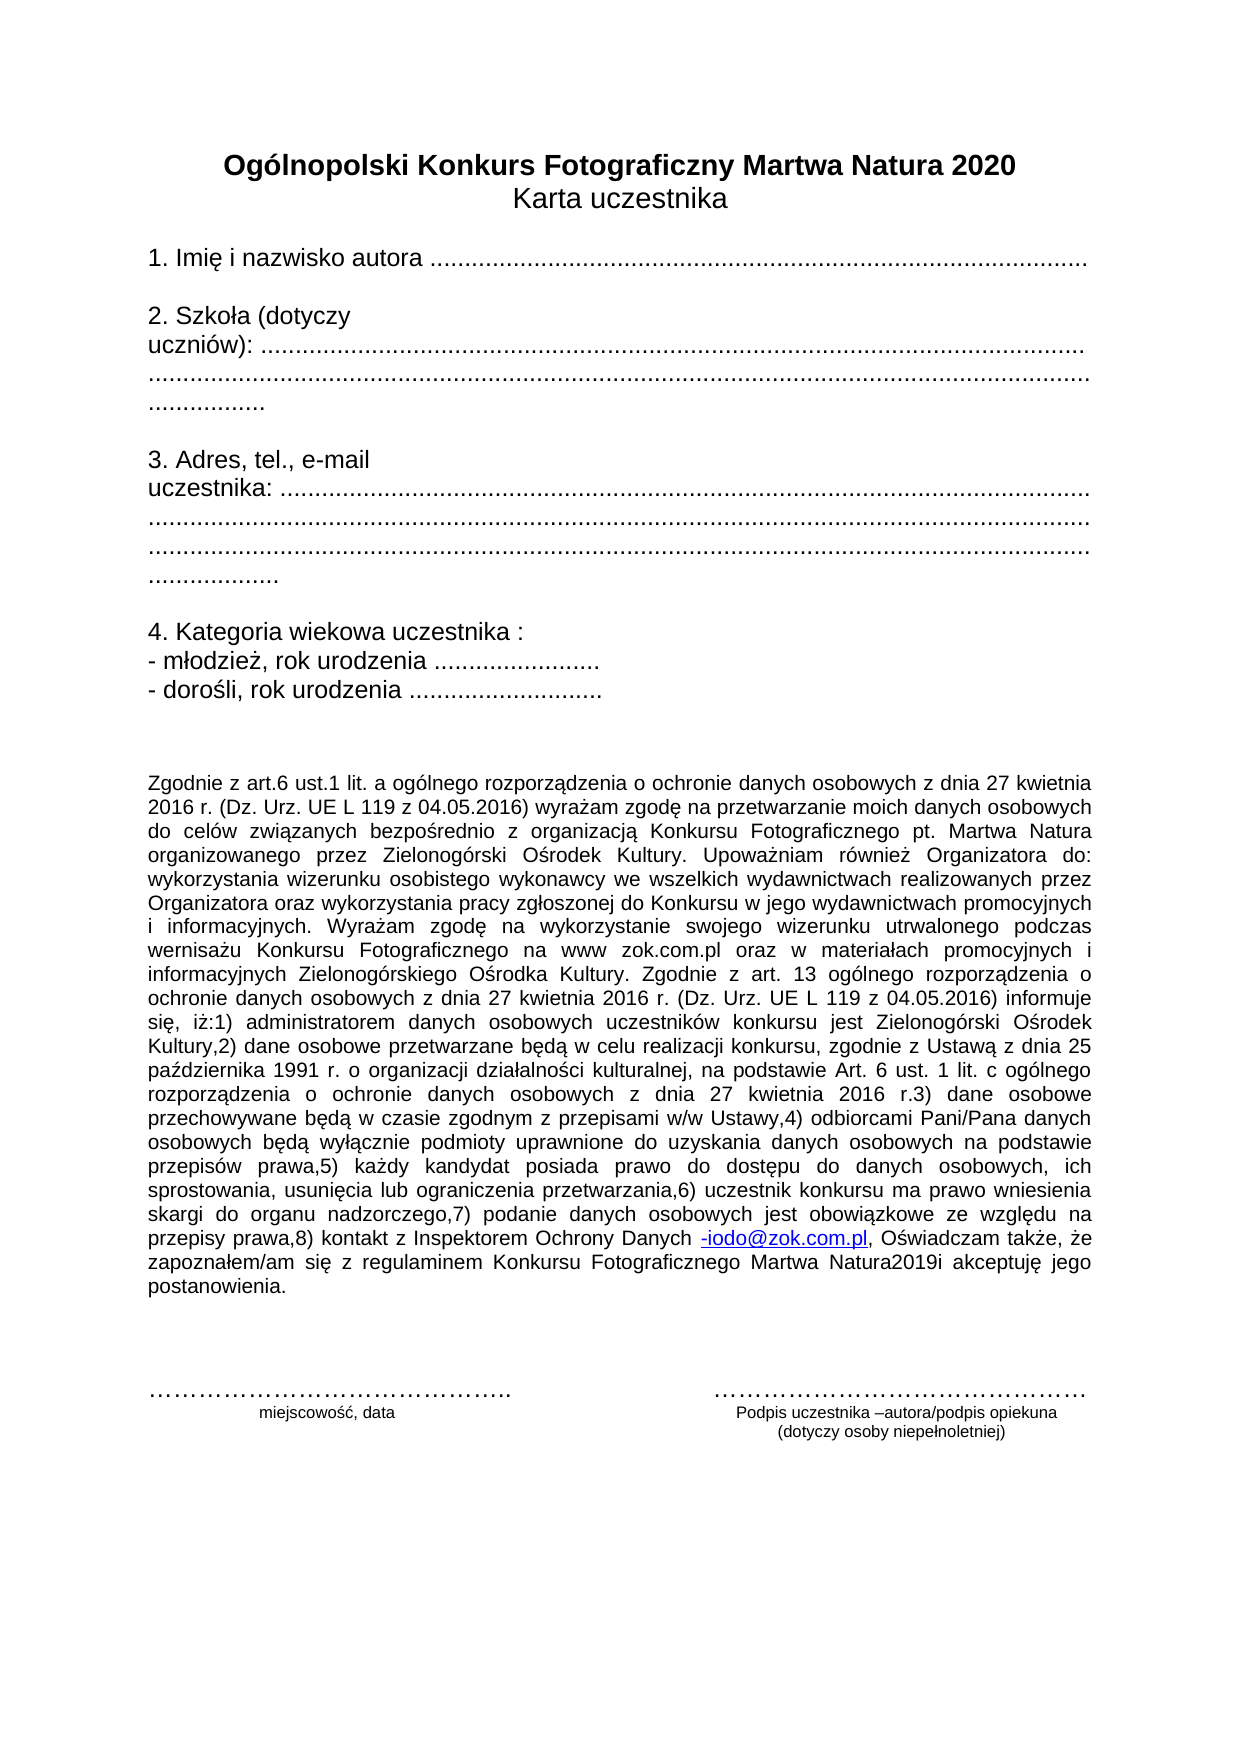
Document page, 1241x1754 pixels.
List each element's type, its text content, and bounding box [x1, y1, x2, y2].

text 2. Szkoła (dotyczy uczniów): ................................................................................................................................................................................................................................................................................ [148, 301, 1093, 416]
text (dotyczy osoby niepełnoletniej) [657, 1422, 1093, 1441]
text Karta uczestnika [148, 181, 1093, 215]
text - dorośli, rok urodzenia ............................ [148, 675, 1093, 703]
text 4. Kategoria wiekowa uczestnika : [148, 617, 1093, 646]
text 1. Imię i nazwisko autora ............................................................................................... [148, 243, 1093, 272]
text Zgodnie z art.6 ust.1 lit. a ogólnego rozporządzenia o ochronie danych osobowych z dnia 27 kwietnia 2016 r. (Dz. Urz. UE L 119 z 04.05.2016) wyrażam zgodę na przetwarzanie moich danych osobowych do celów związanych bezpośrednio z organizacją Konkursu Fotograficznego pt. Martwa Natura organizowanego przez Zielonogórski Ośrodek Kultury. Upoważniam również Organizatora do: wykorzystania wizerunku osobistego wykonawcy we wszelkich wydawnictwach realizowanych przez Organizatora oraz wykorzystania pracy zgłoszonej do Konkursu w jego wydawnictwach promocyjnych i informacyjnych. Wyrażam zgodę na wykorzystanie swojego wizerunku utrwalonego podczas wernisażu Konkursu Fotograficznego na www zok.com.pl oraz w materiałach promocyjnych i informacyjnych Zielonogórskiego Ośrodka Kultury. Zgodnie z art. 13 ogólnego rozporządzenia o ochronie danych osobowych z dnia 27 kwietnia 2016 r. (Dz. Urz. UE L 119 z 04.05.2016) informuje się, iż:1) administratorem danych osobowych uczestników konkursu jest Zielonogórski Ośrodek Kultury,2) dane osobowe przetwarzane będą w celu realizacji konkursu, zgodnie z Ustawą z dnia 25 października 1991 r. o organizacji działalności kulturalnej, na podstawie Art. 6 ust. 1 lit. c ogólnego rozporządzenia o ochronie danych osobowych z dnia 27 kwietnia 2016 r.3) dane osobowe przechowywane będą w czasie zgodnym z przepisami w/w Ustawy,4) odbiorcami Pani/Pana danych osobowych będą wyłącznie podmioty uprawnione do uzyskania danych osobowych na podstawie przepisów prawa,5) każdy kandydat posiada prawo do dostępu do danych osobowych, ich sprostowania, usunięcia lub ograniczenia przetwarzania,6) uczestnik konkursu ma prawo wniesienia skargi do organu nadzorczego,7) podanie danych osobowych jest obowiązkowe ze względu na przepisy prawa,8) kontakt z Inspektorem Ochrony Danych -iodo@zok.com.pl, Oświadczam także, że zapoznałem/am się z regulaminem Konkursu Fotograficznego Martwa Natura2019i akceptuję jego postanowienia. [148, 771, 1093, 1298]
text 3. Adres, tel., e-mail uczestnika: ........................................................................................................................................................................................................................................................................................................................................................................................................................ [148, 445, 1093, 588]
text Ogólnopolski Konkurs Fotograficzny Martwa Natura 2020 [148, 148, 1093, 181]
text ……………………………………… [657, 1374, 1093, 1403]
text Podpis uczestnika –autora/podpis opiekuna [657, 1403, 1093, 1422]
text miejscowość, data [148, 1403, 583, 1422]
text - młodzież, rok urodzenia ........................ [148, 646, 1093, 675]
text …………………………………….. [148, 1374, 583, 1403]
